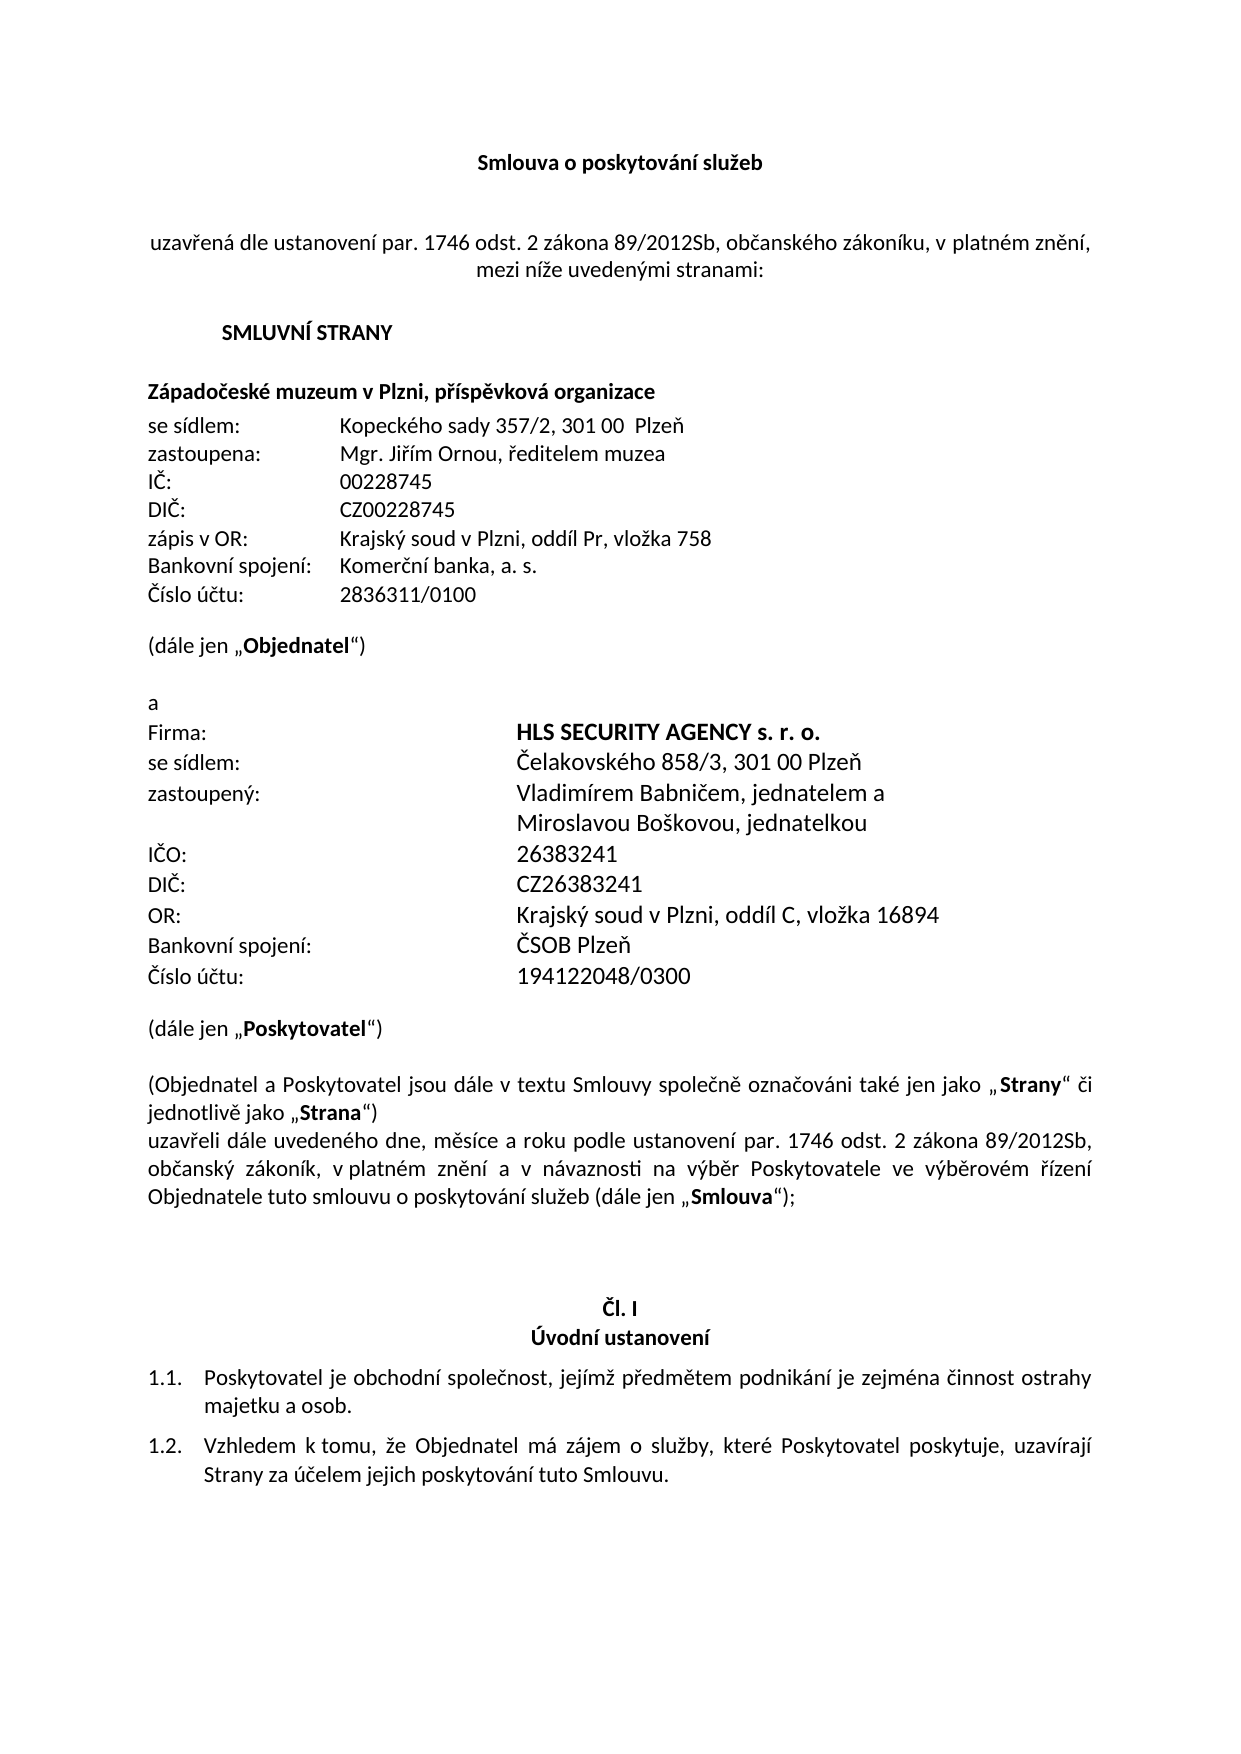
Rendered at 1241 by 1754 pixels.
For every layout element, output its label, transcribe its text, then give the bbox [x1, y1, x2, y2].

text Bankovní spojení: Komerční banka, a. s. [148, 552, 1093, 580]
text Západočeské muzeum v Plzni, příspěvková organizace [148, 377, 1093, 405]
text Úvodní ustanovení [148, 1323, 1093, 1351]
text Smlouva o poskytování služeb [148, 148, 1093, 176]
text zápis v OR: Krajský soud v Plzni, oddíl Pr, vložka 758 [148, 523, 1093, 552]
text (dále jen „Objednatel“) [148, 632, 1093, 660]
text Bankovní spojení: ČSOB Plzeň [148, 929, 1093, 960]
text DIČ: CZ00228745 [148, 496, 1093, 523]
text (Objednatel a Poskytovatel jsou dále v textu Smlouvy společně označováni také jen jako „Strany“ či jednotlivě jako „Strana“) [148, 1070, 1093, 1126]
text a [148, 688, 1093, 716]
text IČO: 26383241 [148, 838, 1093, 868]
text SMLUVNÍ STRANY [222, 318, 1093, 346]
text (dále jen „Poskytovatel“) [148, 1014, 1093, 1042]
text Miroslavou Boškovou, jednatelkou [148, 807, 1093, 838]
text Číslo účtu: 194122048/0300 [148, 960, 1093, 990]
text se sídlem: Čelakovského 858/3, 301 00 Plzeň [148, 746, 1093, 777]
text DIČ: CZ26383241 [148, 868, 1093, 899]
text OR: Krajský soud v Plzni, oddíl C, vložka 16894 [148, 899, 1093, 929]
text Čl. I [148, 1294, 1093, 1323]
list Číslo účtu: 2836311/0100 [148, 580, 1093, 608]
text se sídlem: Kopeckého sady 357/2, 301 00 Plzeň [148, 411, 1093, 439]
text uzavřeli dále uvedeného dne, měsíce a roku podle ustanovení par. 1746 odst. 2 zákona 89/2012Sb, občanský zákoník, v platném znění a v návaznosti na výběr Poskytovatele ve výběrovém řízení Objednatele tuto smlouvu o poskytování služeb (dále jen „Smlouva“); [148, 1126, 1093, 1211]
list Vzhledem k tomu, že Objednatel má zájem o služby, které Poskytovatel poskytuje, uzavírají Strany za účelem jejich poskytování tuto Smlouvu. [148, 1432, 1093, 1488]
text zastoupena: Mgr. Jiřím Ornou, ředitelem muzea [148, 439, 1093, 467]
text zastoupený: Vladimírem Babničem, jednatelem a [148, 777, 1093, 807]
text uzavřená dle ustanovení par. 1746 odst. 2 zákona 89/2012Sb, občanského zákoníku, v platném znění, mezi níže uvedenými stranami: [148, 228, 1093, 284]
list Poskytovatel je obchodní společnost, jejímž předmětem podnikání je zejména činnost ostrahy majetku a osob. [148, 1363, 1093, 1419]
text IČ: 00228745 [148, 467, 1093, 496]
text Firma: HLS SECURITY AGENCY s. r. o. [148, 716, 1093, 746]
